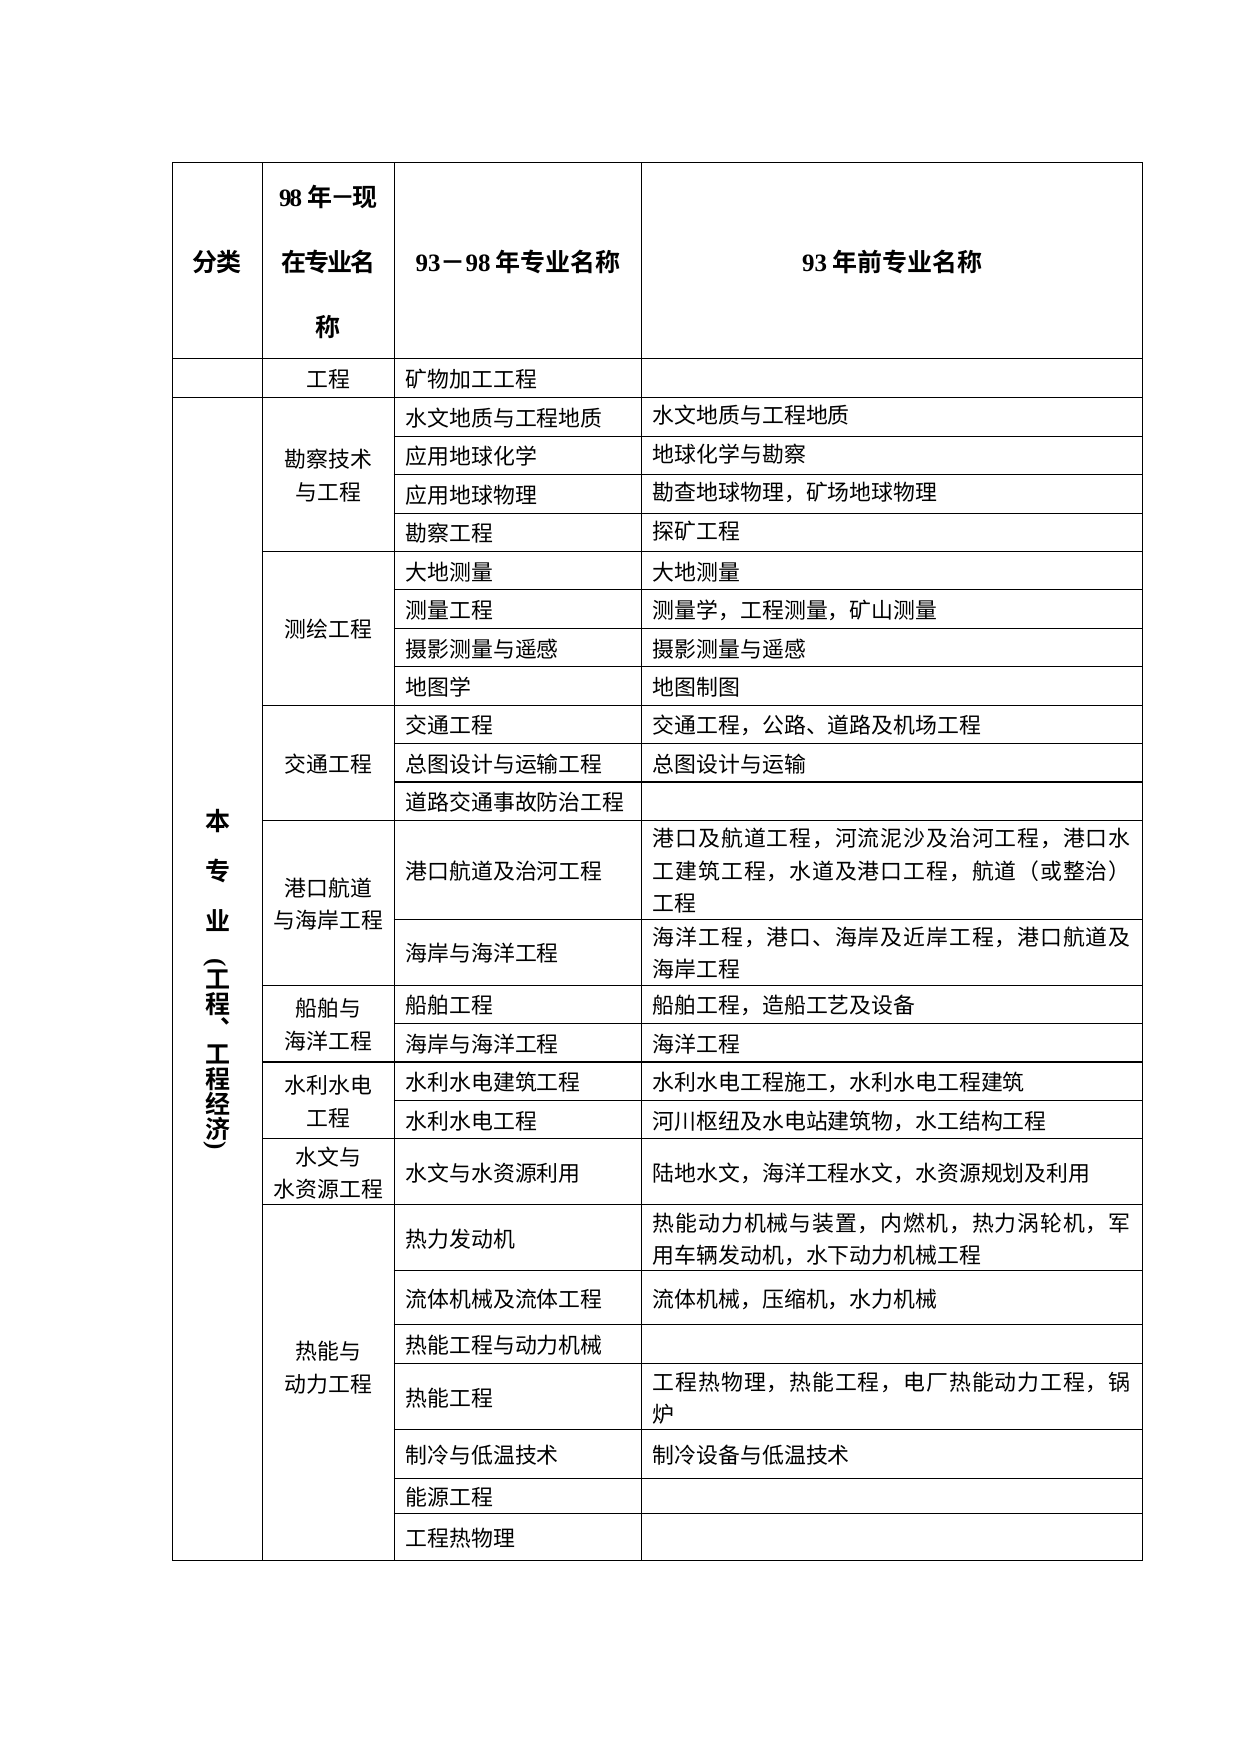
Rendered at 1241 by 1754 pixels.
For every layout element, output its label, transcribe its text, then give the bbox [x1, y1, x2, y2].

table_cell [642, 1514, 1142, 1560]
table_cell 陆地水文，海洋工程水文，水资源规划及利用 [642, 1139, 1142, 1204]
table_cell 流体机械，压缩机，水力机械 [642, 1271, 1142, 1324]
table_cell 热能动力机械与装置，内燃机，热力涡轮机，军用车辆发动机，水下动力机械工程 [642, 1205, 1142, 1270]
table_header 93年前专业名称 [642, 163, 1142, 358]
table_cell 摄影测量与遥感 [395, 629, 641, 666]
table_cell 地图制图 [642, 667, 1142, 704]
table_cell 应用地球物理 [395, 475, 641, 512]
table_cell 船舶工程，造船工艺及设备 [642, 986, 1142, 1023]
table_cell 水文地质与工程地质 [395, 398, 641, 436]
table_cell 探矿工程 [642, 514, 1142, 551]
table_cell 港口航道及治河工程 [395, 821, 641, 918]
table_cell 能源工程 [395, 1479, 641, 1513]
table_cell 测量学，工程测量，矿山测量 [642, 590, 1142, 628]
table_cell 大地测量 [395, 552, 641, 589]
table_cell 水利水电建筑工程 [395, 1063, 641, 1100]
table_cell 交通工程，公路、道路及机场工程 [642, 706, 1142, 743]
table_cell 摄影测量与遥感 [642, 629, 1142, 666]
table_cell 矿物加工工程 [395, 359, 641, 397]
table_cell 海岸与海洋工程 [395, 920, 641, 984]
table_cell 工程热物理，热能工程，电厂热能动力工程，锅炉 [642, 1364, 1142, 1429]
table_cell [642, 1325, 1142, 1363]
table_cell 勘察技术 与工程 [263, 398, 394, 551]
table_cell 本 专 业 (工程、工程经济) [173, 398, 262, 1560]
table_cell 海洋工程 [642, 1024, 1142, 1061]
table_cell 交通工程 [263, 706, 394, 820]
table_cell 港口及航道工程，河流泥沙及治河工程，港口水工建筑工程，水道及港口工程，航道（或整治）工程 [642, 821, 1142, 918]
table_cell [642, 359, 1142, 397]
table_cell 水文与水资源利用 [395, 1139, 641, 1204]
table_cell 水利水电工程 [395, 1101, 641, 1138]
table_cell 热能与 动力工程 [263, 1205, 394, 1560]
table_cell 交通工程 [395, 706, 641, 743]
table_cell 水利水电 工程 [263, 1063, 394, 1138]
table_header 分类 [173, 163, 262, 358]
table_cell 地图学 [395, 667, 641, 704]
table_cell 热能工程 [395, 1364, 641, 1429]
table_cell 海岸与海洋工程 [395, 1024, 641, 1061]
table_cell 地球化学与勘察 [642, 437, 1142, 474]
table_cell 水利水电工程施工，水利水电工程建筑 [642, 1063, 1142, 1100]
table_cell 大地测量 [642, 552, 1142, 589]
table_cell 热力发动机 [395, 1205, 641, 1270]
table_cell 制冷设备与低温技术 [642, 1430, 1142, 1478]
table_cell 制冷与低温技术 [395, 1430, 641, 1478]
table_cell [642, 1479, 1142, 1513]
table_header 98年－现在专业名称 [263, 163, 394, 358]
table_cell 道路交通事故防治工程 [395, 783, 641, 820]
table_cell 勘察工程 [395, 514, 641, 551]
table_cell 港口航道 与海岸工程 [263, 821, 394, 984]
table_cell 总图设计与运输 [642, 744, 1142, 781]
table_cell 船舶与 海洋工程 [263, 986, 394, 1061]
table_cell [642, 783, 1142, 820]
table_cell 热能工程与动力机械 [395, 1325, 641, 1363]
table_cell 总图设计与运输工程 [395, 744, 641, 781]
table_cell 测量工程 [395, 590, 641, 628]
table_cell 船舶工程 [395, 986, 641, 1023]
table_cell 水文与 水资源工程 [263, 1139, 394, 1204]
table_cell 流体机械及流体工程 [395, 1271, 641, 1324]
table_cell 水文地质与工程地质 [642, 398, 1142, 436]
table_cell 测绘工程 [263, 552, 394, 704]
table_cell 勘查地球物理，矿场地球物理 [642, 475, 1142, 512]
table_cell 河川枢纽及水电站建筑物，水工结构工程 [642, 1101, 1142, 1138]
table_cell 矿物加工 工程 [263, 359, 394, 397]
table_cell 应用地球化学 [395, 437, 641, 474]
table_cell 海洋工程，港口、海岸及近岸工程，港口航道及海岸工程 [642, 920, 1142, 984]
table_cell 工程热物理 [395, 1514, 641, 1560]
table_header 93－98年专业名称 [395, 163, 641, 358]
